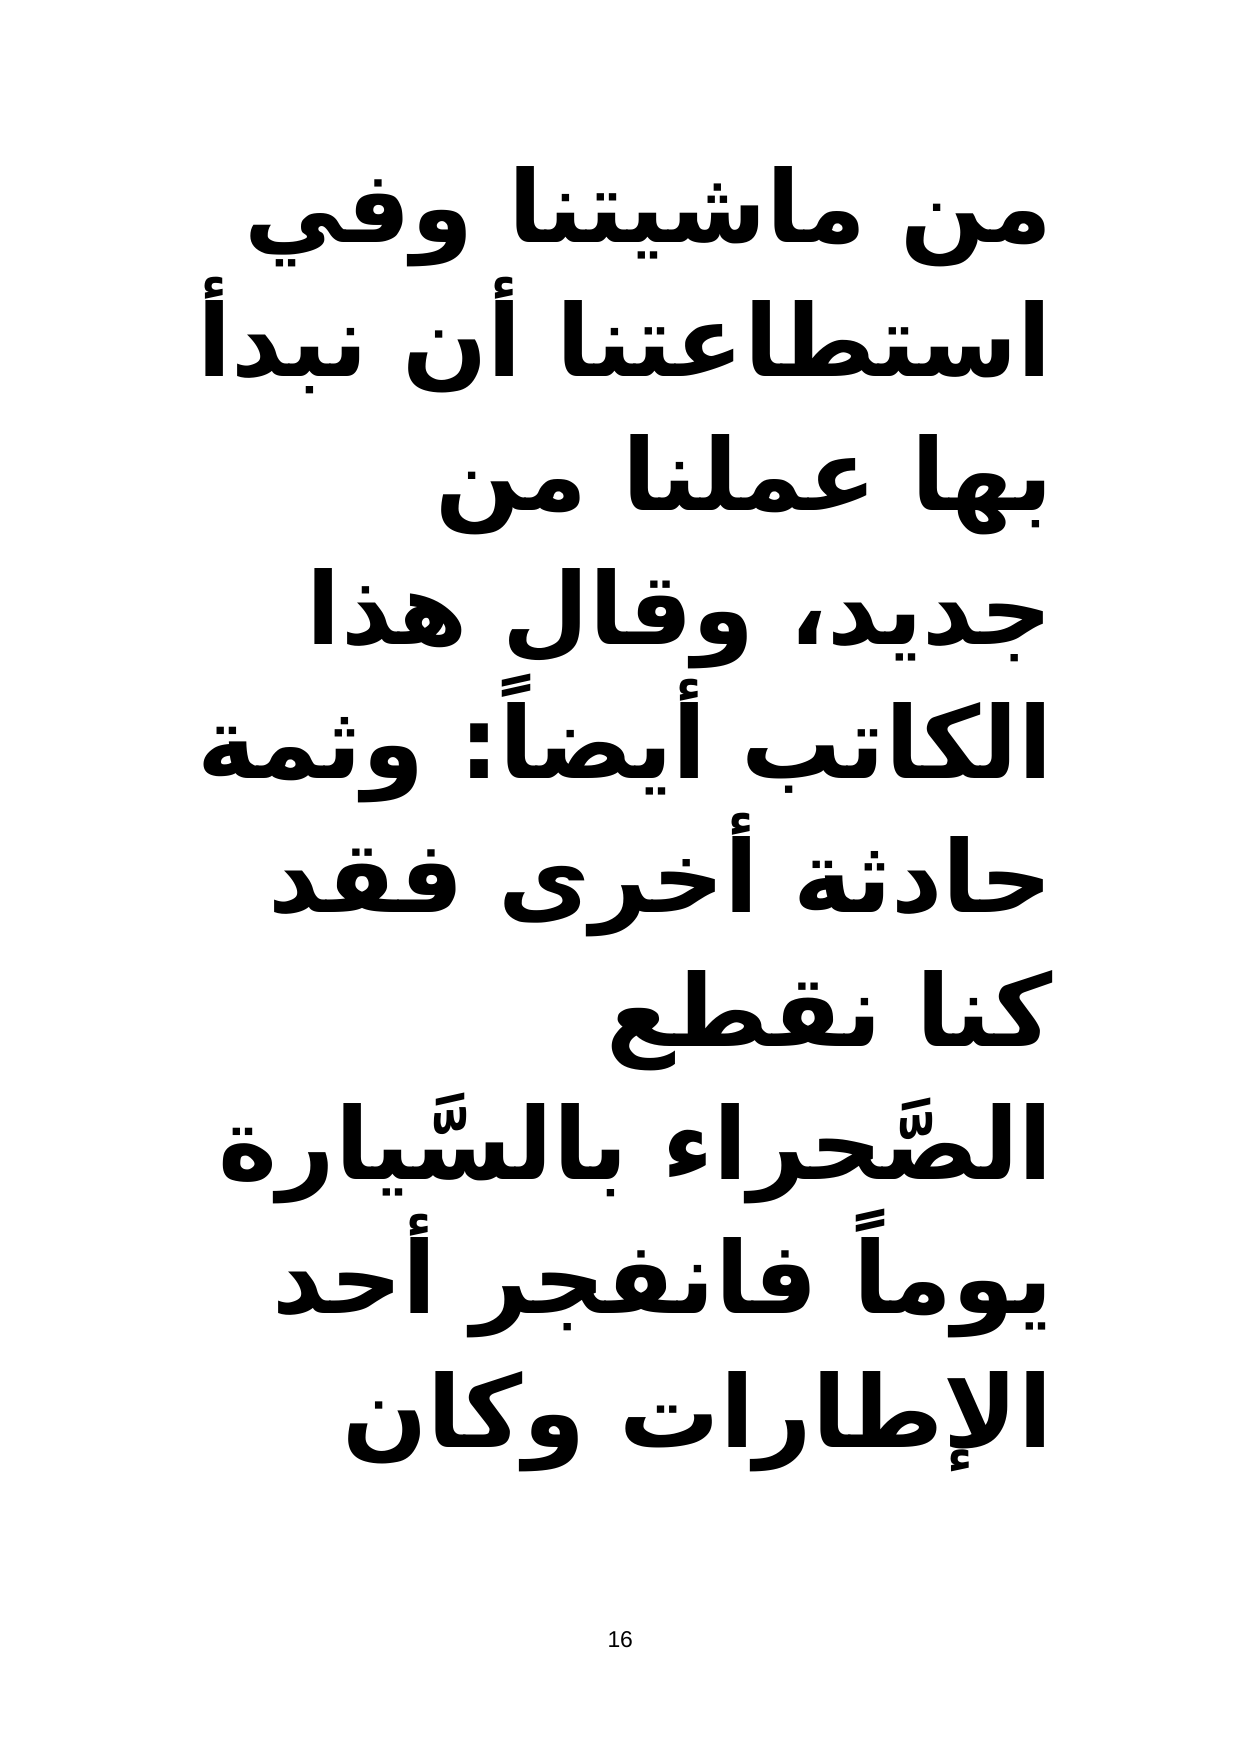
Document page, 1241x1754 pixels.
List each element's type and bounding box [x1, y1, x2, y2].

text [187, 150, 1053, 1471]
